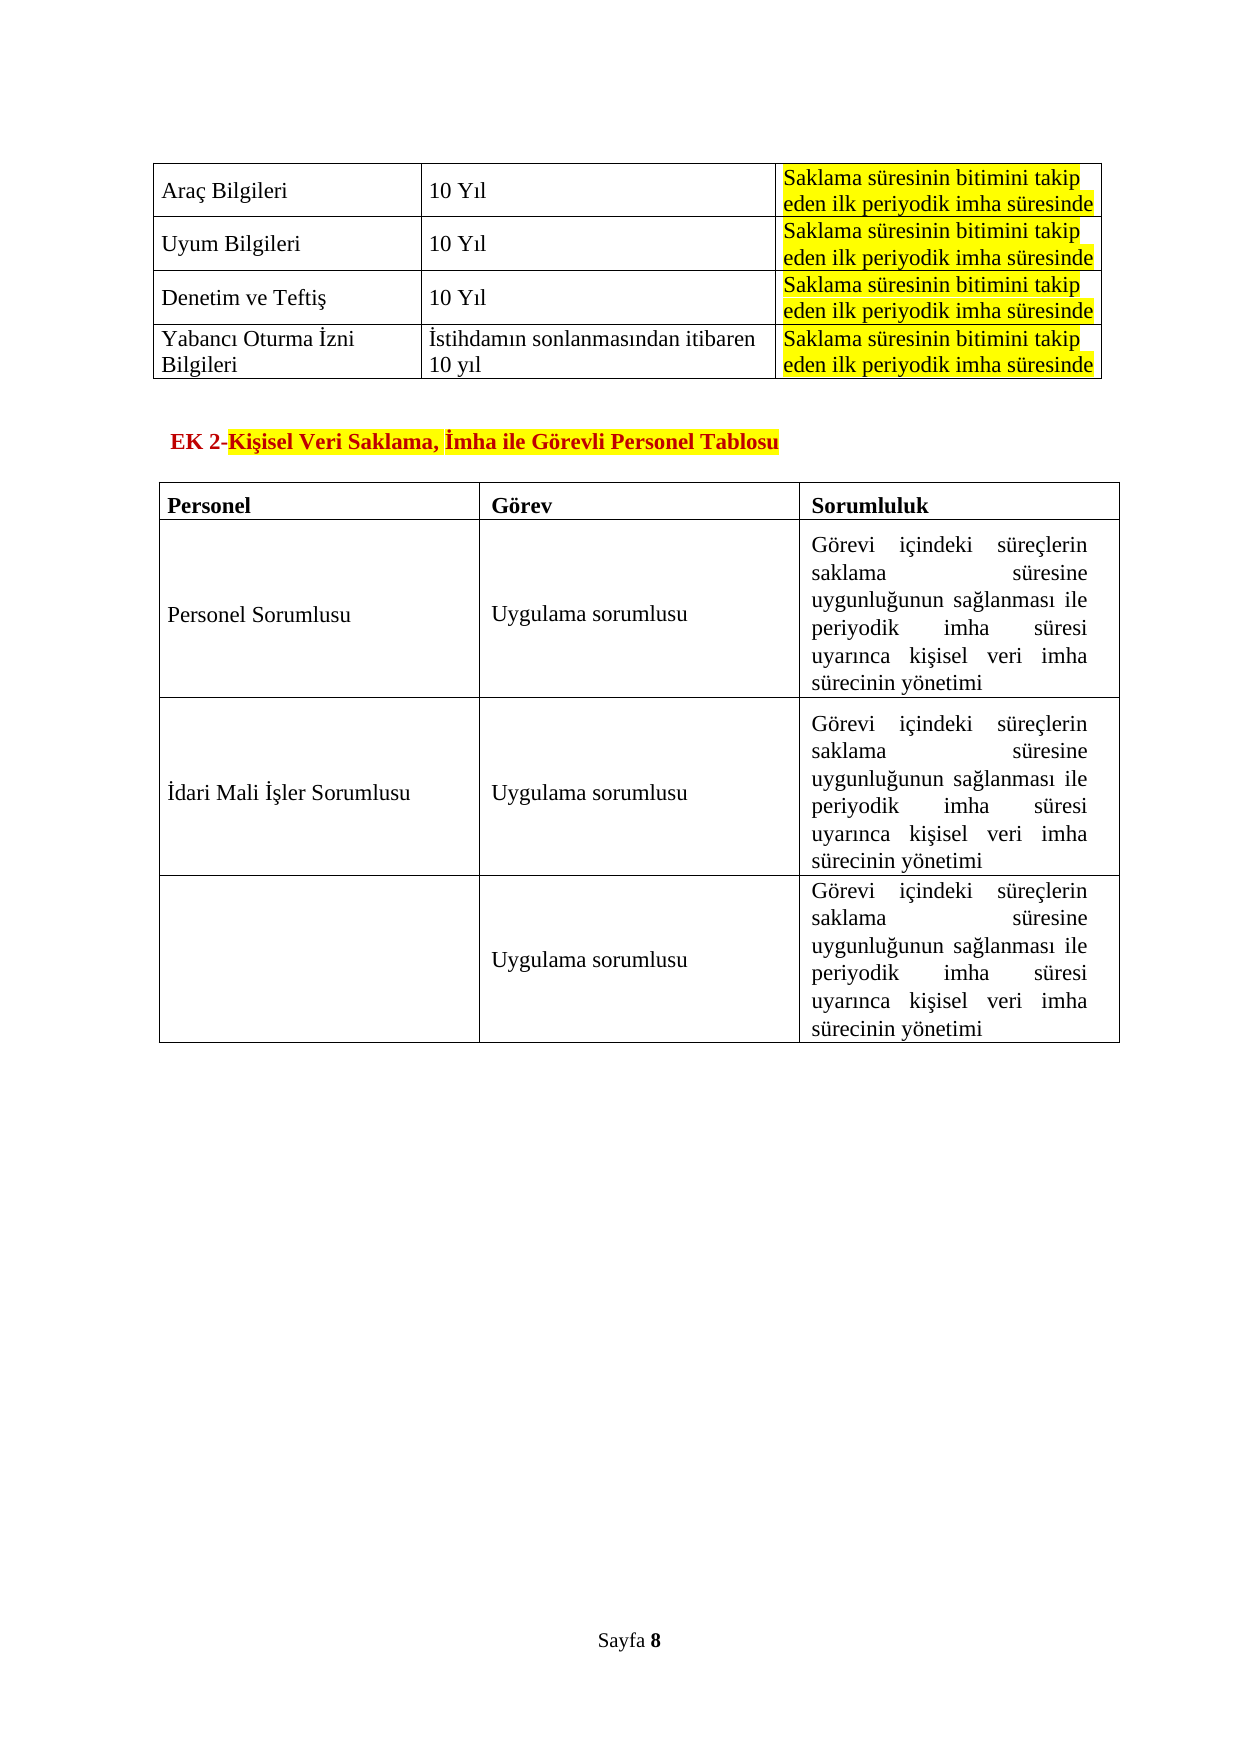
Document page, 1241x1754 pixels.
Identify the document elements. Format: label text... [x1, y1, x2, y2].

table_cell 10 Yıl [422, 217, 775, 270]
table_cell Uyum Bilgileri [154, 217, 421, 270]
table_cell [160, 876, 479, 1042]
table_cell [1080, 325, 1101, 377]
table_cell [776, 271, 1101, 324]
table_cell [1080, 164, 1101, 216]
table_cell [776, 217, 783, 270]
table_cell Personel Sorumlusu [160, 520, 479, 697]
table_header Sorumluluk [800, 483, 1119, 519]
table_header Personel [160, 483, 479, 519]
table_cell 10 Yıl [422, 271, 775, 324]
table_cell Araç Bilgileri [154, 164, 421, 216]
table_header Görev [480, 483, 799, 519]
table_cell Görevi içindeki süreçlerin saklama süresine uygunluğunun sağlanması ile periyodik imha süresi uyarınca kişisel veri imha sürecinin yönetimi [800, 698, 1119, 875]
table_cell İdari Mali İşler Sorumlusu [160, 698, 479, 875]
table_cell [422, 325, 775, 377]
table_cell Yabancı Oturma İzni Bilgileri [154, 325, 421, 377]
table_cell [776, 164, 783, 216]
table_cell Görevi içindeki süreçlerin saklama süresine uygunluğunun sağlanması ile periyodik imha süresi uyarınca kişisel veri imha sürecinin yönetimi [800, 876, 1119, 1042]
text EK 2-Kişisel Veri Saklama, İmha ile Görevli Personel Tablosu [170, 428, 1104, 455]
table_cell Görevi içindeki süreçlerin saklama süresine uygunluğunun sağlanması ile periyodik imha süresi uyarınca kişisel veri imha sürecinin yönetimi [800, 520, 1119, 697]
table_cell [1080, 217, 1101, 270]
table_cell 10 Yıl [422, 164, 775, 216]
table_cell Uygulama sorumlusu [480, 876, 799, 1042]
table_cell Uygulama sorumlusu [480, 698, 799, 875]
table_cell Uygulama sorumlusu [480, 520, 799, 697]
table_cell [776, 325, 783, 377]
table_cell Denetim ve Teftiş [154, 271, 421, 324]
